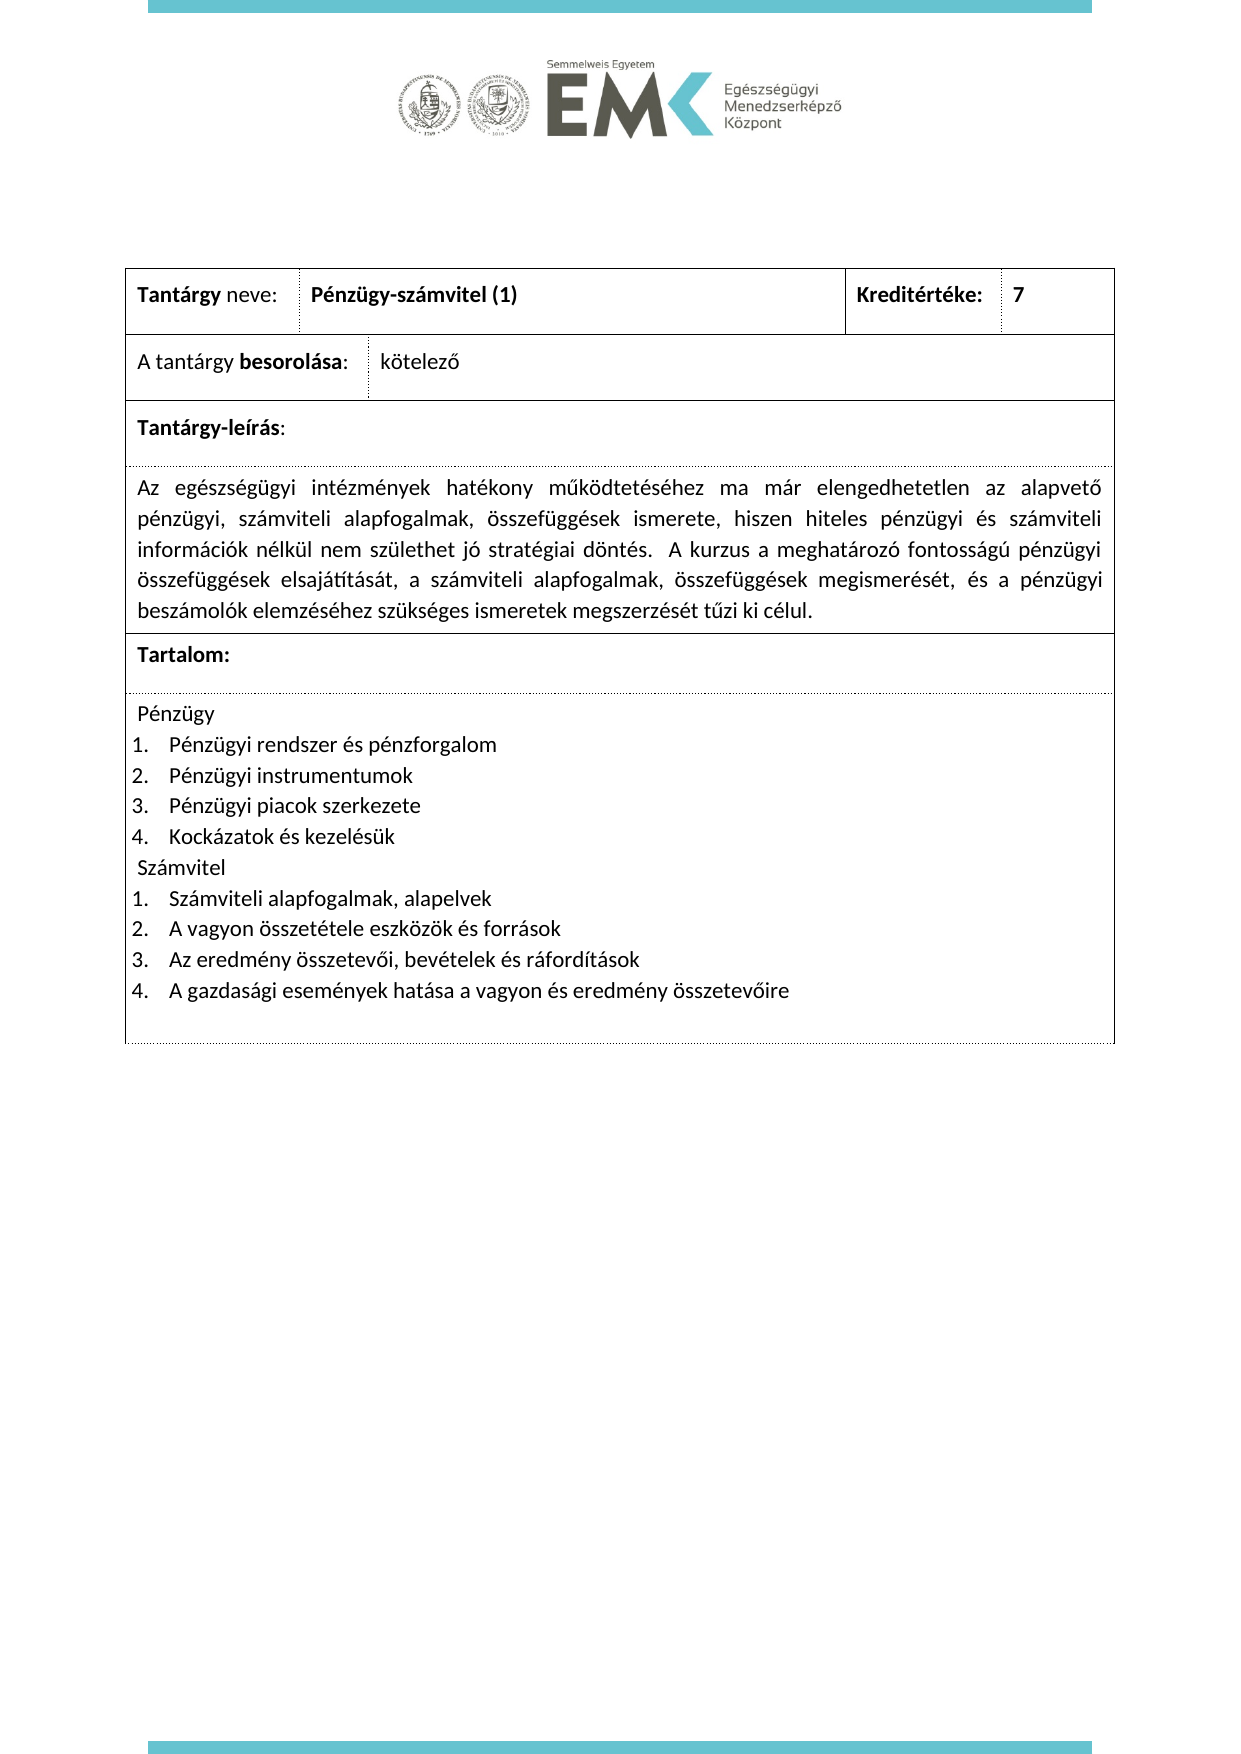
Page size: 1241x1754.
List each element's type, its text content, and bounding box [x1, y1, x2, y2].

table_header Tantárgy neve: [126, 269, 299, 334]
table_cell A tantárgy besorolása: [126, 335, 369, 400]
table_cell kötelező [369, 335, 1114, 400]
table_cell Pénzügy Pénzügyi rendszer és pénzforgalom Pénzügyi instrumentumok Pénzügyi piacok szerkezete Kockázatok és kezelésük Számvitel Számviteli alapfogalmak, alapelvek A vagyon összetétele eszközök és források Az eredmény összetevői, bevételek és ráfordítások A gazdasági események hatása a vagyon és eredmény összetevőire [126, 693, 1114, 1043]
table_header Kreditértéke: [846, 269, 1001, 334]
table_header 7 [1001, 269, 1114, 334]
table_cell Tantárgy-leírás: [126, 401, 1114, 466]
picture [0, 60, 1238, 154]
table_cell Az egészségügyi intézmények hatékony működtetéséhez ma már elengedhetetlen az alapvető pénzügyi, számviteli alapfogalmak, összefüggések ismerete, hiszen hiteles pénzügyi és számviteli információk nélkül nem születhet jó stratégiai döntés. A kurzus a meghatározó fontosságú pénzügyi összefüggések elsajátítását, a számviteli alapfogalmak, összefüggések megismerését, és a pénzügyi beszámolók elemzéséhez szükséges ismeretek megszerzését tűzi ki célul. [126, 466, 1114, 633]
table_cell Tartalom: [126, 634, 1114, 692]
table_header Pénzügy-számvitel (1) [300, 269, 845, 334]
